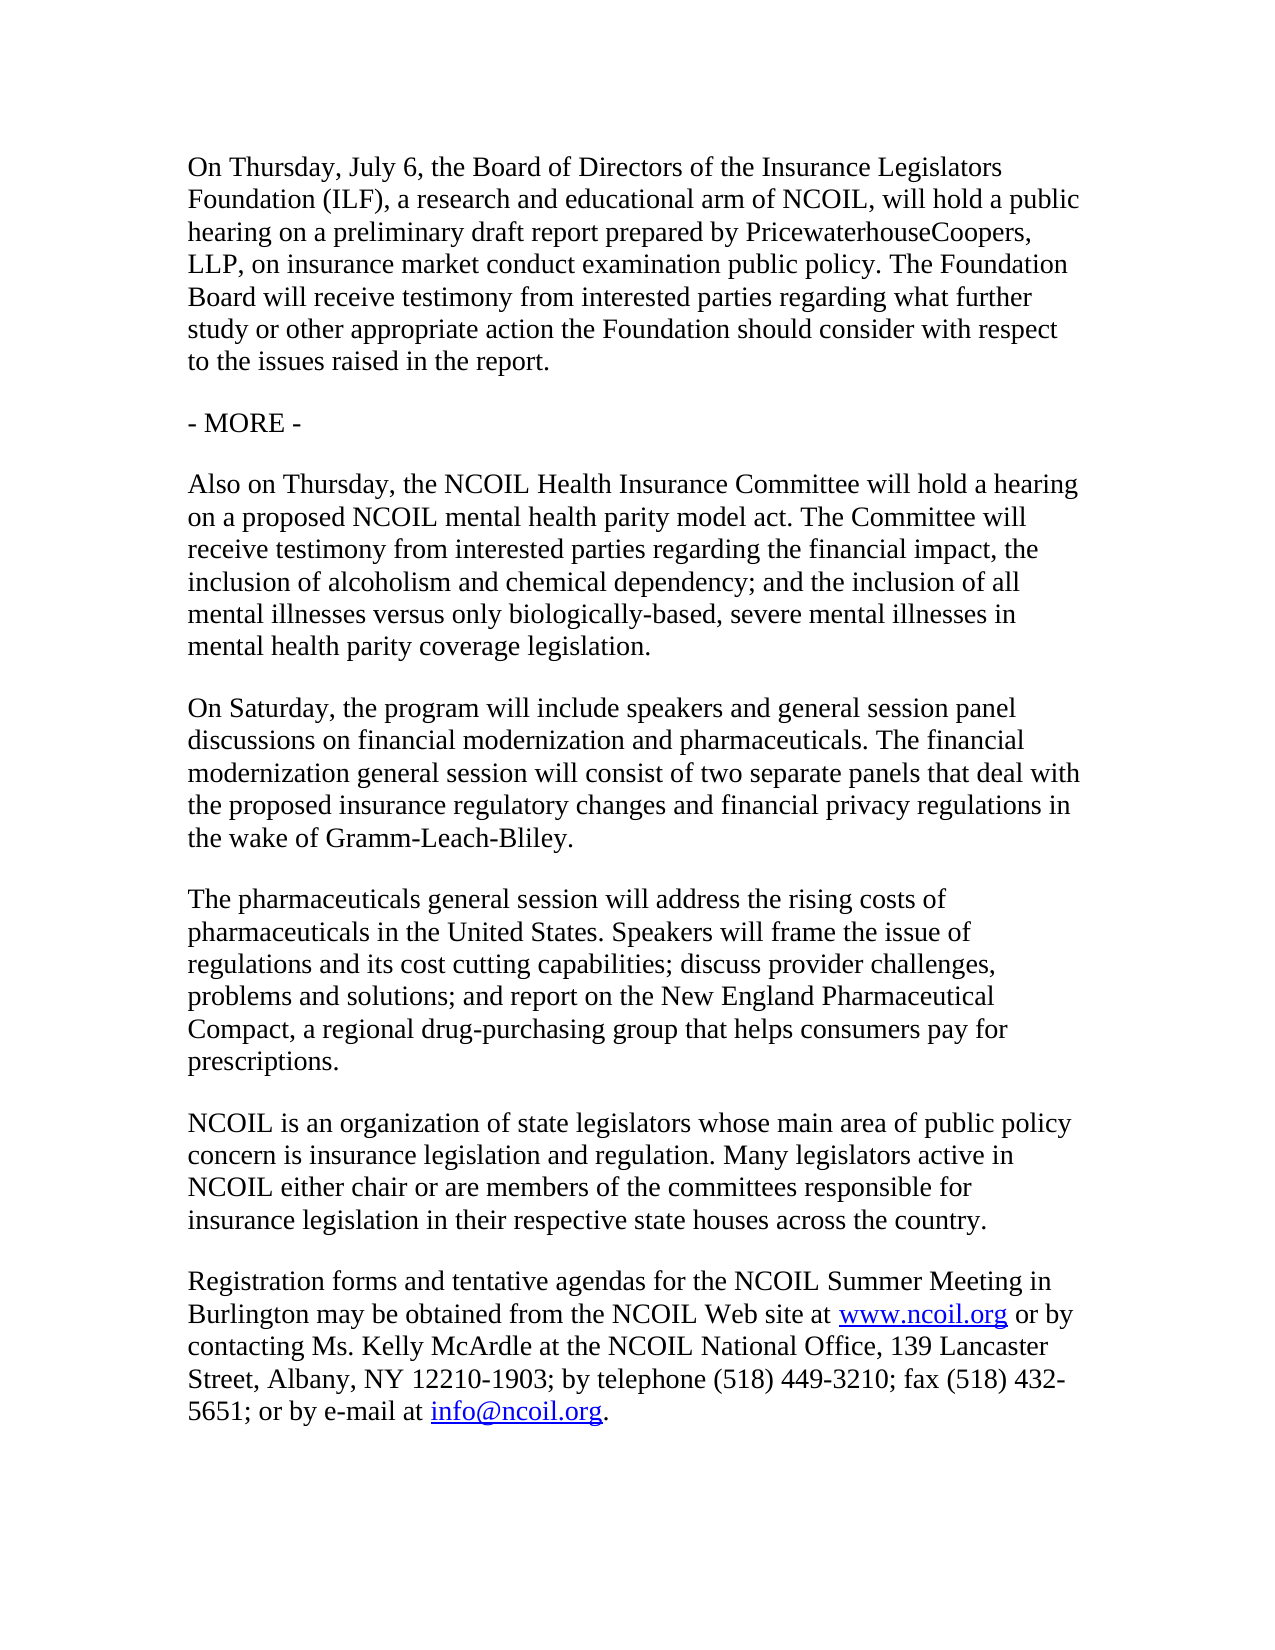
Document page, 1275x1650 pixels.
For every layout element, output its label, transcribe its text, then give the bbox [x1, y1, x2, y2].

text The pharmaceuticals general session will address the rising costs of pharmaceuticals in the United States. Speakers will frame the issue of regulations and its cost cutting capabilities; discuss provider challenges, problems and solutions; and report on the New England Pharmaceutical Compact, a regional drug-purchasing group that helps consumers pay for prescriptions. [187, 882, 1087, 1077]
text Registration forms and tentative agendas for the NCOIL Summer Meeting in Burlington may be obtained from the NCOIL Web site at www.ncoil.org or by contacting Ms. Kelly McArdle at the NCOIL National Office, 139 Lancaster Street, Albany, NY 12210-1903; by telephone (518) 449-3210; fax (518) 432-5651; or by e-mail at info@ncoil.org. [187, 1264, 1087, 1426]
text On Saturday, the program will include speakers and general session panel discussions on financial modernization and pharmaceuticals. The financial modernization general session will consist of two separate panels that deal with the proposed insurance regulatory changes and financial privacy regulations in the wake of Gramm-Leach-Bliley. [187, 691, 1087, 853]
text NCOIL is an organization of state legislators whose main area of public policy concern is insurance legislation and regulation. Many legislators active in NCOIL either chair or are members of the committees responsible for insurance legislation in their respective state houses across the country. [187, 1106, 1087, 1235]
text On Thursday, July 6, the Board of Directors of the Insurance Legislators Foundation (ILF), a research and educational arm of NCOIL, will hold a public hearing on a preliminary draft report prepared by PricewaterhouseCoopers, LLP, on insurance market conduct examination public policy. The Foundation Board will receive testimony from interested parties regarding what further study or other appropriate action the Foundation should consider with respect to the issues raised in the report. [187, 150, 1087, 377]
text - MORE - [187, 406, 1087, 438]
text Also on Thursday, the NCOIL Health Insurance Committee will hold a hearing on a proposed NCOIL mental health parity model act. The Committee will receive testimony from interested parties regarding the financial impact, the inclusion of alcoholism and chemical dependency; and the inclusion of all mental illnesses versus only biologically-based, severe mental illnesses in mental health parity coverage legislation. [187, 467, 1087, 662]
